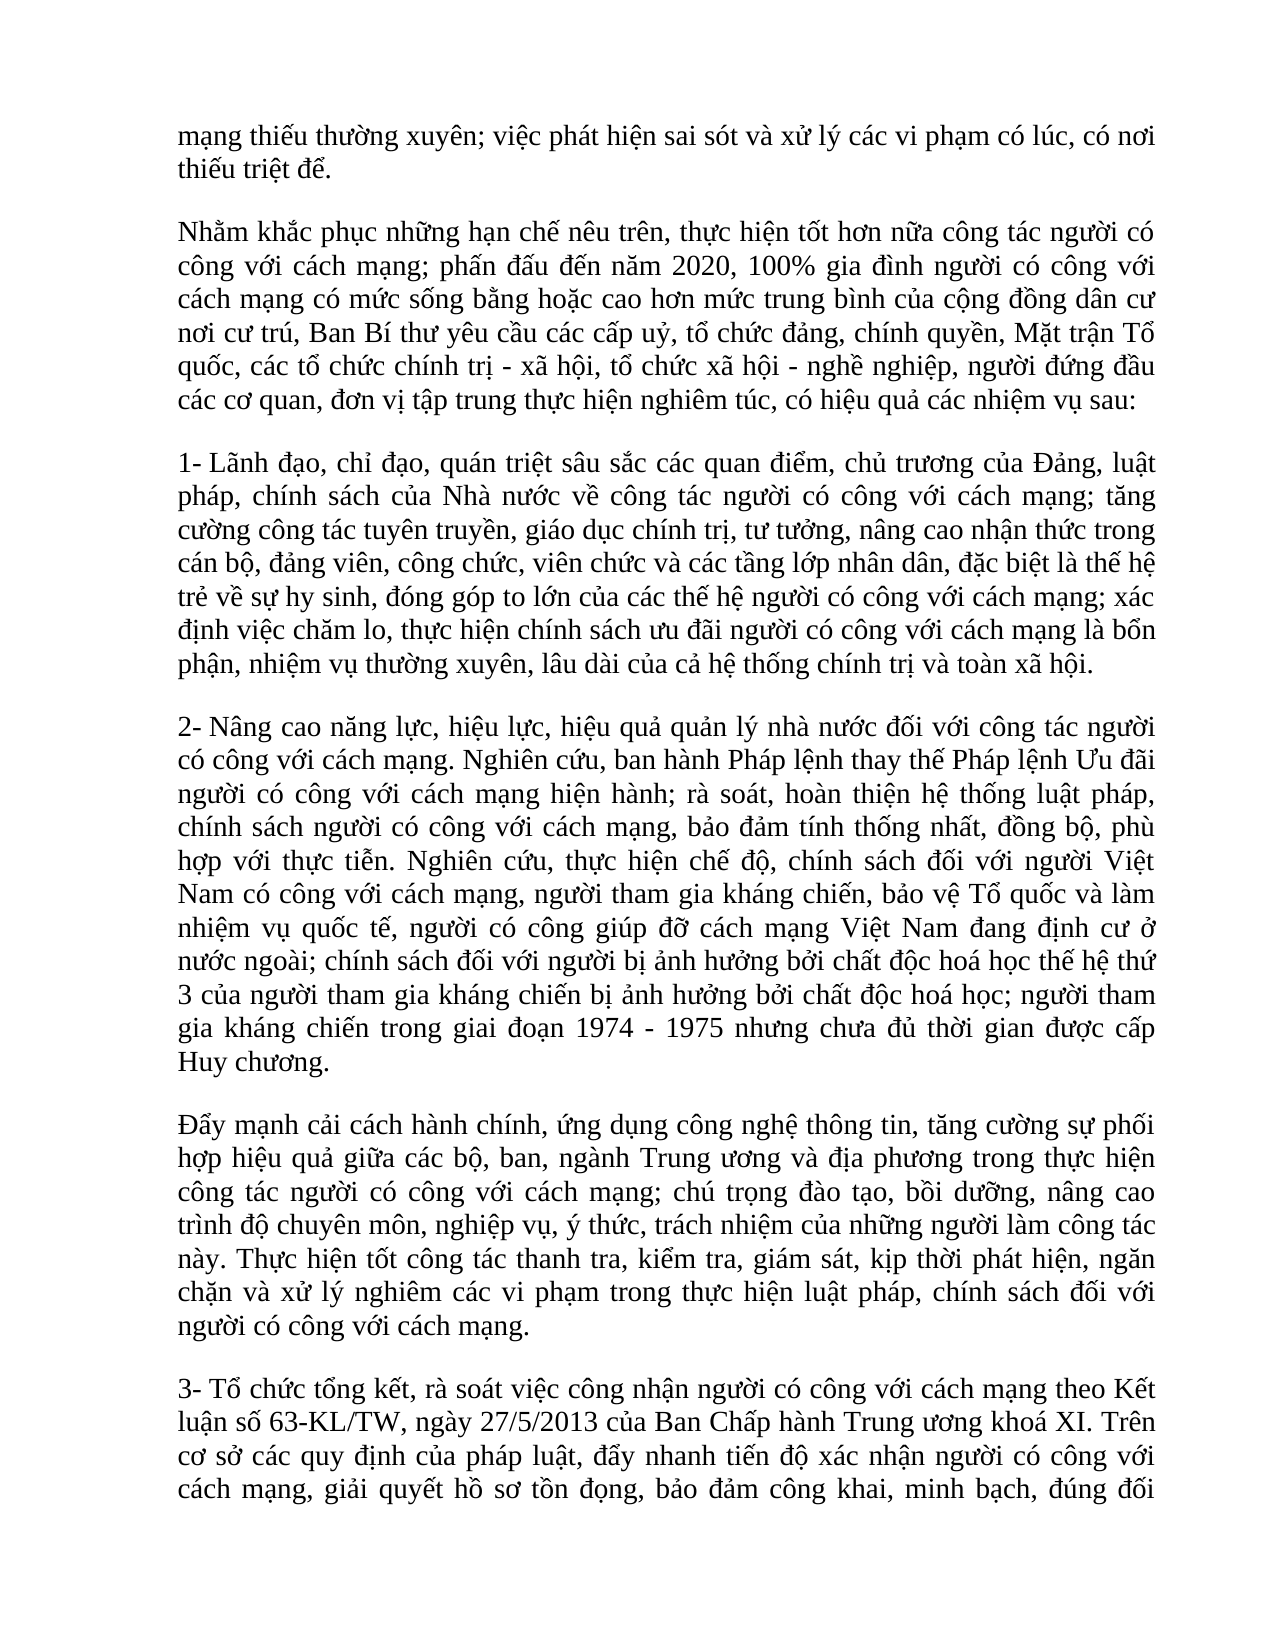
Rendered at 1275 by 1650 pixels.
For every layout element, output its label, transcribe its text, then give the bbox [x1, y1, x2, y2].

text 2- Nâng cao năng lực, hiệu lực, hiệu quả quản lý nhà nước đối với công tác người có công với cách mạng. Nghiên cứu, ban hành Pháp lệnh thay thế Pháp lệnh Ưu đãi người có công với cách mạng hiện hành; rà soát, hoàn thiện hệ thống luật pháp, chính sách người có công với cách mạng, bảo đảm tính thống nhất, đồng bộ, phù hợp với thực tiễn. Nghiên cứu, thực hiện chế độ, chính sách đối với người Việt Nam có công với cách mạng, người tham gia kháng chiến, bảo vệ Tổ quốc và làm nhiệm vụ quốc tế, người có công giúp đỡ cách mạng Việt Nam đang định cư ở nước ngoài; chính sách đối với người bị ảnh hưởng bởi chất độc hoá học thế hệ thứ 3 của người tham gia kháng chiến bị ảnh hưởng bởi chất độc hoá học; người tham gia kháng chiến trong giai đoạn 1974 - 1975 nhưng chưa đủ thời gian được cấp Huy chương. [177, 709, 1157, 1078]
text Đẩy mạnh cải cách hành chính, ứng dụng công nghệ thông tin, tăng cường sự phối hợp hiệu quả giữa các bộ, ban, ngành Trung ương và địa phương trong thực hiện công tác người có công với cách mạng; chú trọng đào tạo, bồi dưỡng, nâng cao trình độ chuyên môn, nghiệp vụ, ý thức, trách nhiệm của những người làm công tác này. Thực hiện tốt công tác thanh tra, kiểm tra, giám sát, kịp thời phát hiện, ngăn chặn và xử lý nghiêm các vi phạm trong thực hiện luật pháp, chính sách đối với người có công với cách mạng. [177, 1107, 1157, 1342]
text 1- Lãnh đạo, chỉ đạo, quán triệt sâu sắc các quan điểm, chủ trương của Đảng, luật pháp, chính sách của Nhà nước về công tác người có công với cách mạng; tăng cường công tác tuyên truyền, giáo dục chính trị, tư tưởng, nâng cao nhận thức trong cán bộ, đảng viên, công chức, viên chức và các tầng lớp nhân dân, đặc biệt là thế hệ trẻ về sự hy sinh, đóng góp to lớn của các thế hệ người có công với cách mạng; xác định việc chăm lo, thực hiện chính sách ưu đãi người có công với cách mạng là bổn phận, nhiệm vụ thường xuyên, lâu dài của cả hệ thống chính trị và toàn xã hội. [177, 445, 1157, 679]
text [177, 1371, 1157, 1505]
text Nhằm khắc phục những hạn chế nêu trên, thực hiện tốt hơn nữa công tác người có công với cách mạng; phấn đấu đến năm 2020, 100% gia đình người có công với cách mạng có mức sống bằng hoặc cao hơn mức trung bình của cộng đồng dân cư nơi cư trú, Ban Bí thư yêu cầu các cấp uỷ, tổ chức đảng, chính quyền, Mặt trận Tổ quốc, các tổ chức chính trị - xã hội, tổ chức xã hội - nghề nghiệp, người đứng đầu các cơ quan, đơn vị tập trung thực hiện nghiêm túc, có hiệu quả các nhiệm vụ sau: [177, 214, 1157, 416]
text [177, 118, 1157, 185]
